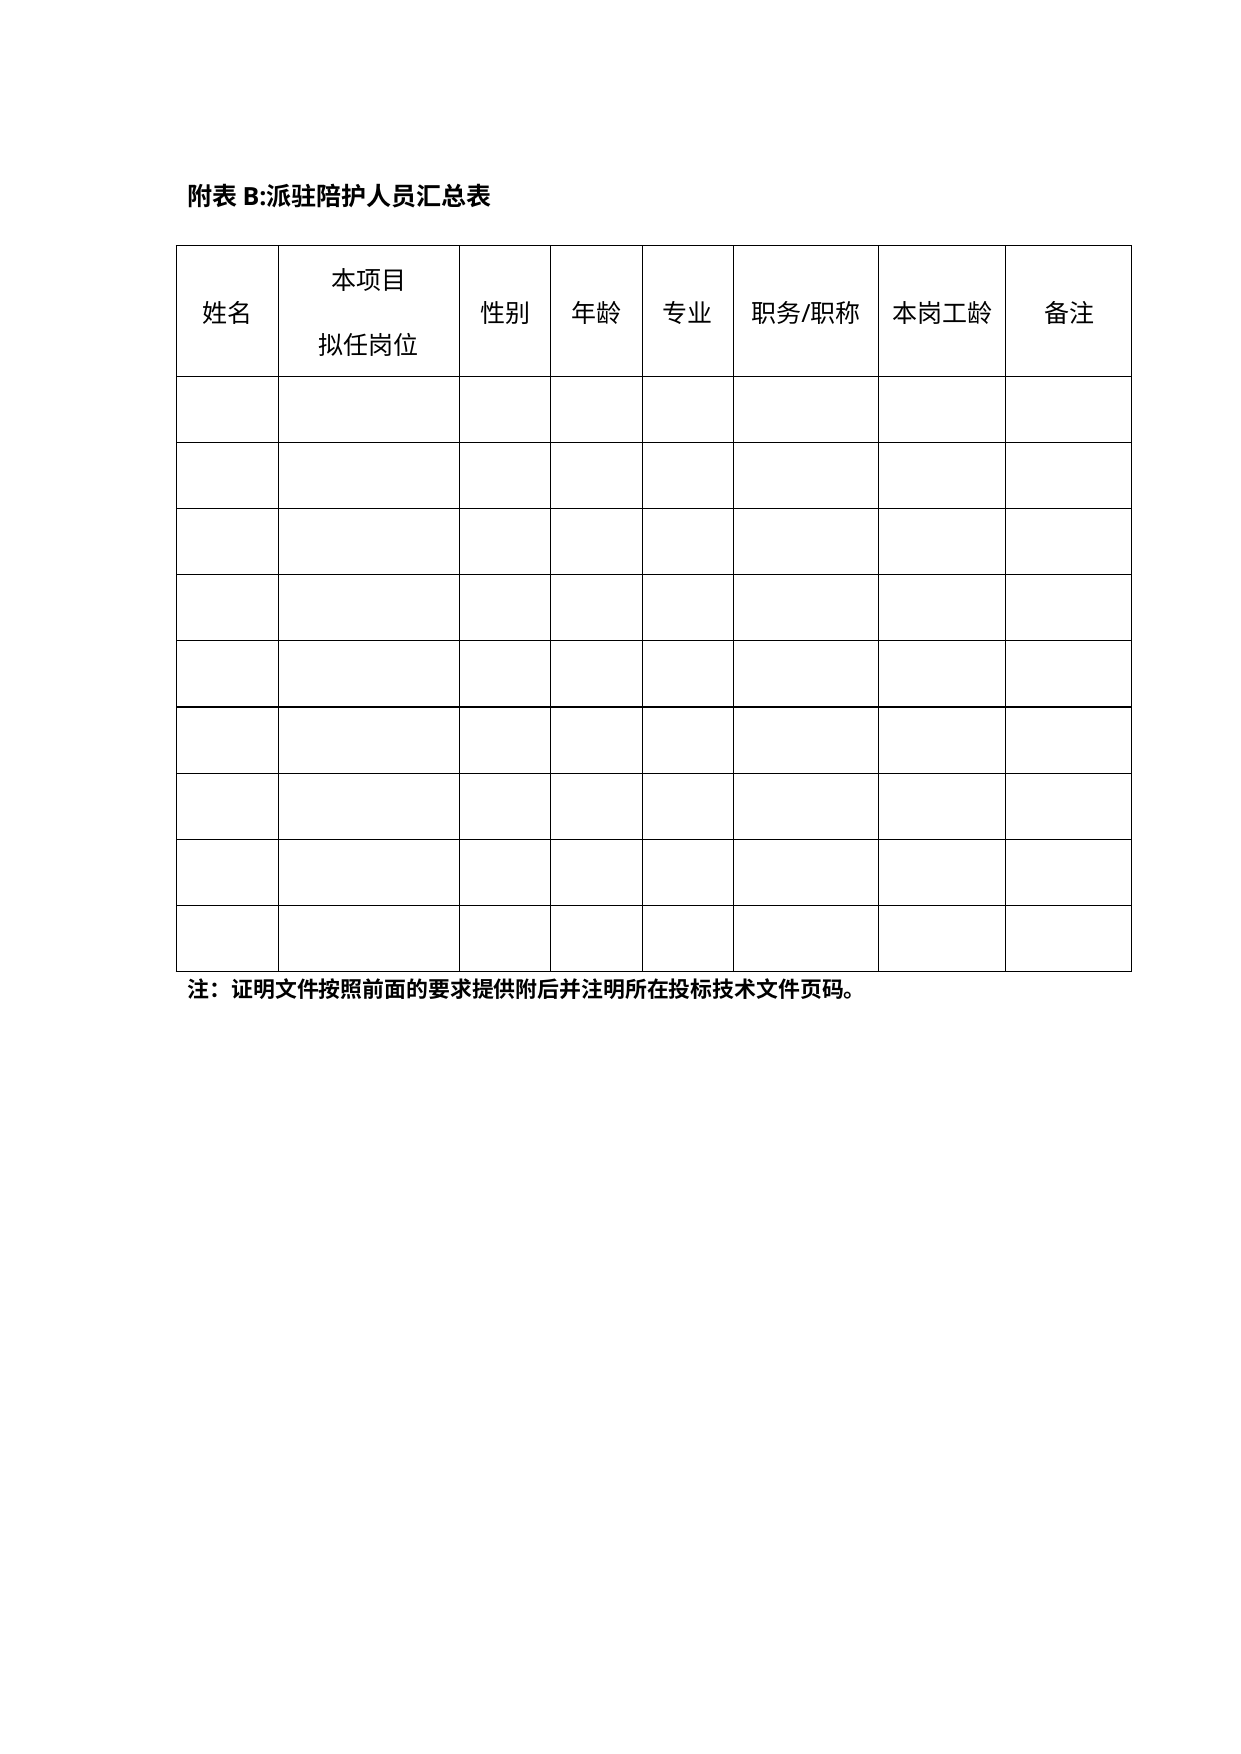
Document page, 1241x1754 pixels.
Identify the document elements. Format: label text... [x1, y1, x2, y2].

table_header 姓名 [177, 246, 278, 376]
text 注：证明文件按照前面的要求提供附后并注明所在投标技术文件页码。 [187, 972, 1053, 1004]
table_cell [879, 774, 1005, 838]
table_cell [460, 509, 550, 574]
table_cell [460, 377, 550, 442]
table_cell [460, 840, 550, 904]
table_cell [879, 509, 1005, 574]
table_cell [551, 575, 642, 640]
table_header 本岗工龄 [879, 246, 1005, 376]
table_cell [460, 708, 550, 772]
table_cell [879, 906, 1005, 971]
table_cell [1006, 377, 1131, 442]
table_cell [551, 443, 642, 508]
table_cell [551, 906, 642, 971]
table_cell [279, 906, 459, 971]
table_cell [177, 708, 278, 772]
table_cell [879, 708, 1005, 772]
table_cell [1006, 840, 1131, 904]
table_cell [734, 840, 878, 904]
table_cell [460, 443, 550, 508]
table_cell [177, 443, 278, 508]
table_cell [879, 443, 1005, 508]
table_cell [734, 906, 878, 971]
table_cell [1006, 443, 1131, 508]
table_cell [279, 840, 459, 904]
table_cell [734, 509, 878, 574]
table_cell [1006, 575, 1131, 640]
table_header 年龄 [551, 246, 642, 376]
table_header 备注 [1006, 246, 1131, 376]
table_cell [279, 443, 459, 508]
table_cell [1006, 906, 1131, 971]
table_cell [279, 774, 459, 838]
table_cell [551, 377, 642, 442]
table_cell [551, 708, 642, 772]
table_cell [1006, 774, 1131, 838]
table_header 性别 [460, 246, 550, 376]
table_cell [279, 708, 459, 772]
table_cell [177, 906, 278, 971]
table_cell [1006, 641, 1131, 706]
table_cell [177, 641, 278, 706]
table_cell [879, 840, 1005, 904]
table_cell [643, 575, 733, 640]
table_cell [643, 443, 733, 508]
table_cell [643, 377, 733, 442]
table_cell [734, 641, 878, 706]
table_cell [734, 774, 878, 838]
table_cell [279, 641, 459, 706]
table_cell [279, 377, 459, 442]
table_header 本项目 拟任岗位 [279, 246, 459, 376]
table_cell [177, 509, 278, 574]
table_cell [460, 575, 550, 640]
table_cell [460, 641, 550, 706]
text 附表B:派驻陪护人员汇总表 [187, 162, 1053, 227]
table_cell [643, 906, 733, 971]
table_cell [551, 641, 642, 706]
table_cell [551, 840, 642, 904]
table_cell [279, 575, 459, 640]
table_cell [177, 377, 278, 442]
table_cell [1006, 708, 1131, 772]
table_cell [460, 906, 550, 971]
table_cell [279, 509, 459, 574]
table_cell [879, 575, 1005, 640]
table_cell [643, 840, 733, 904]
table_cell [460, 774, 550, 838]
table_cell [643, 509, 733, 574]
table_cell [643, 774, 733, 838]
table_header 专业 [643, 246, 733, 376]
table_cell [879, 641, 1005, 706]
table_cell [643, 708, 733, 772]
table_cell [643, 641, 733, 706]
table_cell [177, 575, 278, 640]
table_cell [551, 774, 642, 838]
table_header 职务/职称 [734, 246, 878, 376]
table_cell [1006, 509, 1131, 574]
table_cell [177, 840, 278, 904]
table_cell [734, 575, 878, 640]
table_cell [551, 509, 642, 574]
table_cell [177, 774, 278, 838]
table_cell [734, 377, 878, 442]
table_cell [734, 443, 878, 508]
table_cell [879, 377, 1005, 442]
table_cell [734, 708, 878, 772]
